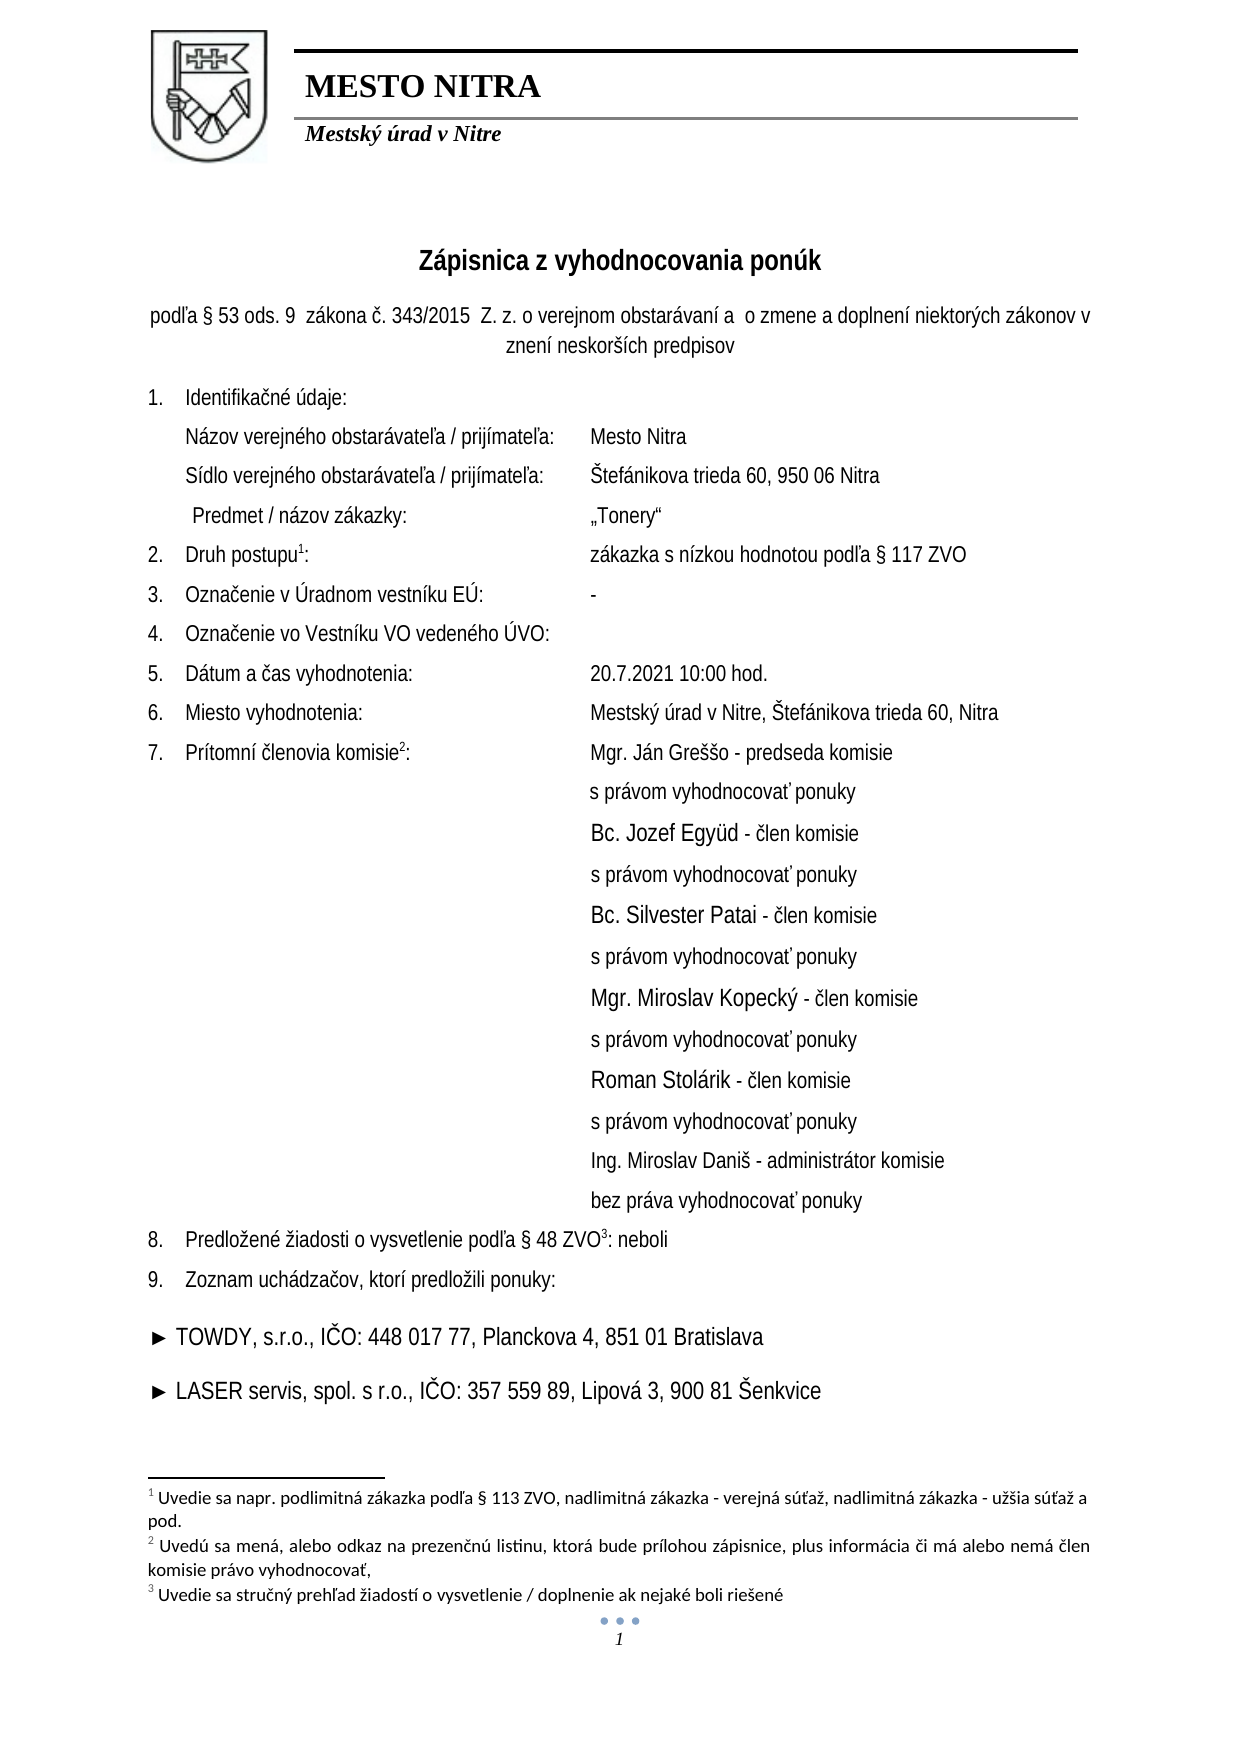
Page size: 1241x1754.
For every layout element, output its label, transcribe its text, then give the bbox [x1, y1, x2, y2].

list Identifikačné údaje: [148, 383, 1093, 410]
list s právom vyhodnocovať ponuky [591, 861, 1093, 887]
list Bc. Silvester Patai - člen komisie [591, 900, 1093, 929]
list s právom vyhodnocovať ponuky [591, 1108, 1093, 1134]
list Zoznam uchádzačov, ktorí predložili ponuky: [148, 1266, 1093, 1292]
list s právom vyhodnocovať ponuky [591, 1026, 1093, 1052]
list Označenie vo Vestníku VO vedeného ÚVO: [148, 620, 1093, 647]
list Bc. Jozef Együd - člen komisie [591, 818, 1093, 846]
list Ing. Miroslav Daniš - administrátor komisie [591, 1147, 1093, 1174]
list Predložené žiadosti o vysvetlenie podľa § 48 ZVO: neboli [148, 1226, 1093, 1253]
list Miesto vyhodnotenia: Mestský úrad v Nitre, Štefánikova trieda 60, Nitra [148, 699, 1093, 726]
list Dátum a čas vyhodnotenia: 20.7.2021 10:00 hod. [148, 660, 1093, 686]
list Mgr. Miroslav Kopecký - člen komisie [591, 983, 1093, 1011]
list s právom vyhodnocovať ponuky [591, 943, 1093, 969]
text ► LASER servis, spol. s r.o., IČO: 357 559 89, Lipová 3, 900 81 Šenkvice [148, 1376, 1093, 1404]
list Druh postupu: zákazka s nízkou hodnotou podľa § 117 ZVO [148, 541, 1093, 568]
picture [150, 30, 271, 170]
text ► TOWDY, s.r.o., IČO: 448 017 77, Planckova 4, 851 01 Bratislava [148, 1322, 1093, 1351]
list Roman Stolárik - člen komisie [591, 1065, 1093, 1094]
text podľa § 53 ods. 9 zákona č. 343/2015 Z. z. o verejnom obstarávaní a o zmene a doplnení niektorých zákonov v znení neskorších predpisov [148, 302, 1093, 359]
list Označenie v Úradnom vestníku EÚ: - [148, 581, 1093, 607]
list Názov verejného obstarávateľa / prijímateľa: Mesto Nitra [185, 423, 1093, 449]
list Sídlo verejného obstarávateľa / prijímateľa: Štefánikova trieda 60, 950 06 Nitra [185, 462, 1093, 489]
list Prítomní členovia komisie: Mgr. Ján Greššo - predseda komisie s právom vyhodnocovať ponuky [148, 739, 1093, 805]
list Predmet / názov zákazky: „Tonery“ [192, 502, 1093, 528]
text Zápisnica z vyhodnocovania ponúk [148, 243, 1093, 276]
list bez práva vyhodnocovať ponuky [591, 1187, 1093, 1213]
